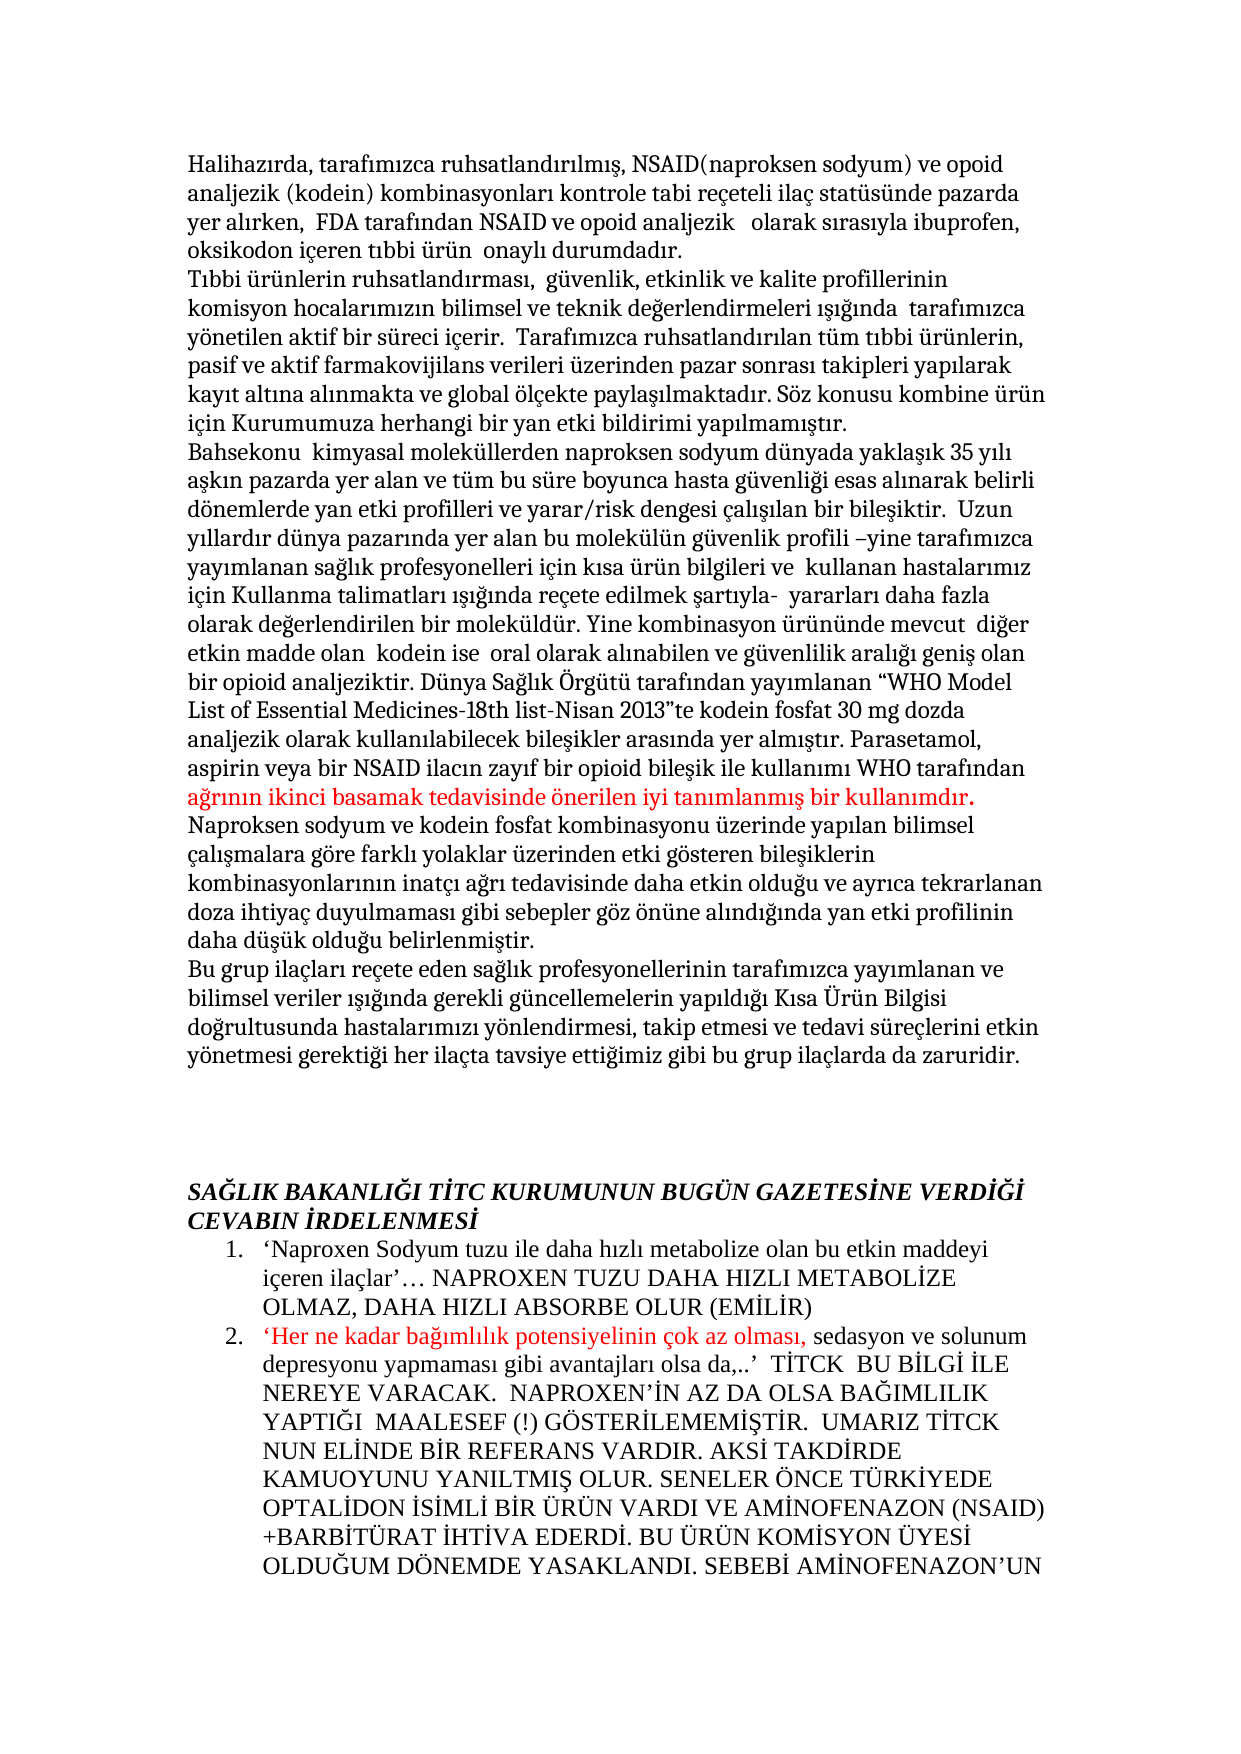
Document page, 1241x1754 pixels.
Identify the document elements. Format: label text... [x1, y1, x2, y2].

text Naproksen sodyum ve kodein fosfat kombinasyonu üzerinde yapılan bilimsel çalışmalara göre farklı yolaklar üzerinden etki gösteren bileşiklerin kombinasyonlarının inatçı ağrı tedavisinde daha etkin olduğu ve ayrıca tekrarlanan doza ihtiyaç duyulmaması gibi sebepler göz önüne alındığında yan etki profilinin daha düşük olduğu belirlenmiştir. [187, 811, 1053, 955]
text Tıbbi ürünlerin ruhsatlandırması, güvenlik, etkinlik ve kalite profillerinin komisyon hocalarımızın bilimsel ve teknik değerlendirmeleri ışığında tarafımızca yönetilen aktif bir süreci içerir. Tarafımızca ruhsatlandırılan tüm tıbbi ürünlerin, pasif ve aktif farmakovijilans verileri üzerinden pazar sonrası takipleri yapılarak kayıt altına alınmakta ve global ölçekte paylaşılmaktadır. Söz konusu kombine ürün için Kurumumuza herhangi bir yan etki bildirimi yapılmamıştır. [187, 265, 1053, 437]
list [225, 1321, 1053, 1579]
text Halihazırda, tarafımızca ruhsatlandırılmış, NSAID(naproksen sodyum) ve opoid analjezik (kodein) kombinasyonları kontrole tabi reçeteli ilaç statüsünde pazarda yer alırken, FDA tarafından NSAID ve opoid analjezik olarak sırasıyla ibuprofen, oksikodon içeren tıbbi ürün onaylı durumdadır. [187, 150, 1053, 265]
text SAĞLIK BAKANLIĞI TİTC KURUMUNUN BUGÜN GAZETESİNE VERDİĞİ CEVABIN İRDELENMESİ [187, 1177, 1053, 1234]
text Bahsekonu kimyasal moleküllerden naproksen sodyum dünyada yaklaşık 35 yılı aşkın pazarda yer alan ve tüm bu süre boyunca hasta güvenliği esas alınarak belirli dönemlerde yan etki profilleri ve yarar/risk dengesi çalışılan bir bileşiktir. Uzun yıllardır dünya pazarında yer alan bu molekülün güvenlik profili –yine tarafımızca yayımlanan sağlık profesyonelleri için kısa ürün bilgileri ve kullanan hastalarımız için Kullanma talimatları ışığında reçete edilmek şartıyla- yararları daha fazla olarak değerlendirilen bir moleküldür. Yine kombinasyon ürününde mevcut diğer etkin madde olan kodein ise oral olarak alınabilen ve güvenlilik aralığı geniş olan bir opioid analjeziktir. Dünya Sağlık Örgütü tarafından yayımlanan “WHO Model List of Essential Medicines-18th list-Nisan 2013”te kodein fosfat 30 mg dozda analjezik olarak kullanılabilecek bileşikler arasında yer almıştır. Parasetamol, aspirin veya bir NSAID ilacın zayıf bir opioid bileşik ile kullanımı WHO tarafından ağrının ikinci basamak tedavisinde önerilen iyi tanımlanmış bir kullanımdır. [187, 437, 1053, 811]
list ‘Naproxen Sodyum tuzu ile daha hızlı metabolize olan bu etkin maddeyi içeren ilaçlar’… NAPROXEN TUZU DAHA HIZLI METABOLİZE OLMAZ, DAHA HIZLI ABSORBE OLUR (EMİLİR) [225, 1234, 1053, 1321]
text Bu grup ilaçları reçete eden sağlık profesyonellerinin tarafımızca yayımlanan ve bilimsel veriler ışığında gerekli güncellemelerin yapıldığı Kısa Ürün Bilgisi doğrultusunda hastalarımızı yönlendirmesi, takip etmesi ve tedavi süreçlerini etkin yönetmesi gerektiği her ilaçta tavsiye ettiğimiz gibi bu grup ilaçlarda da zaruridir. [187, 955, 1053, 1070]
